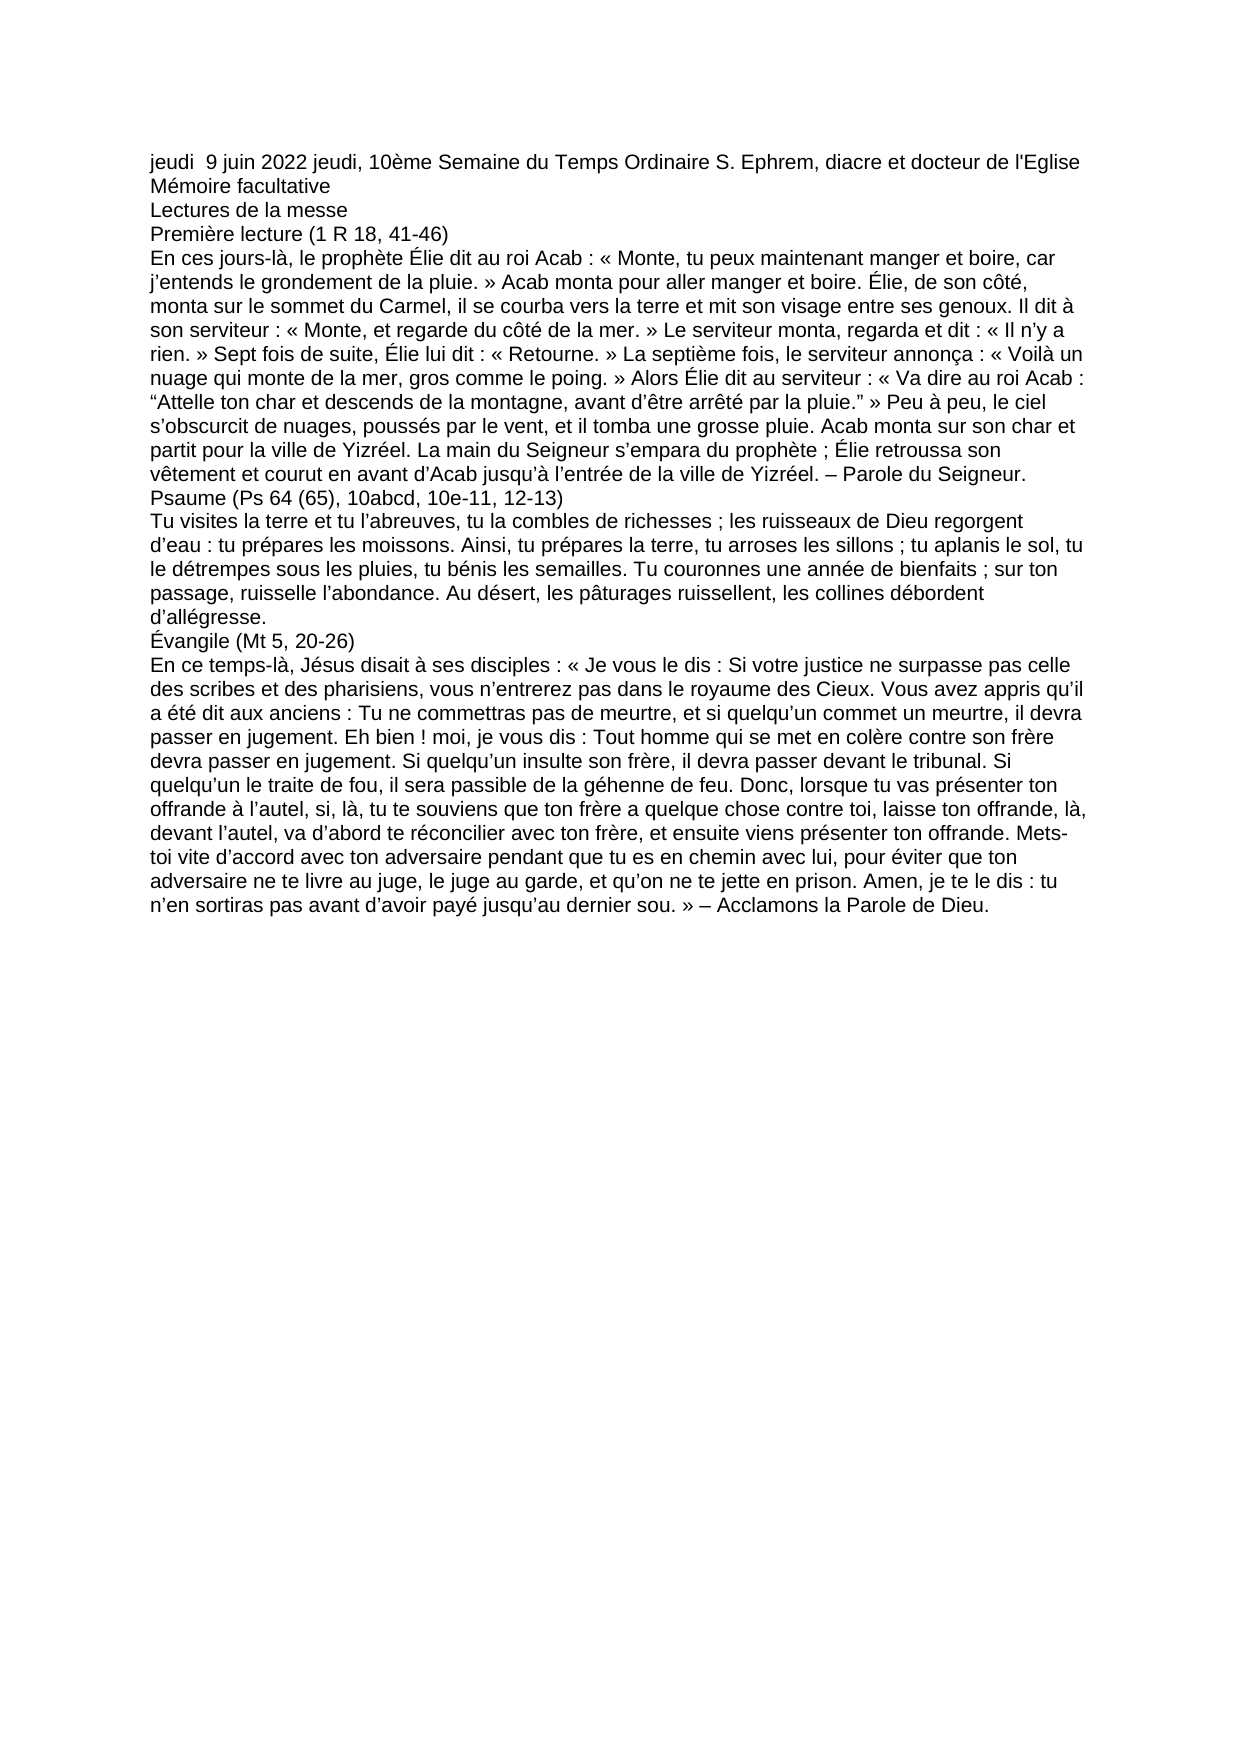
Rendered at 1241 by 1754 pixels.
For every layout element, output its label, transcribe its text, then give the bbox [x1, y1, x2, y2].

text En ces jours-là, le prophète Élie dit au roi Acab : « Monte, tu peux maintenant manger et boire, car j’entends le grondement de la pluie. » Acab monta pour aller manger et boire. Élie, de son côté, monta sur le sommet du Carmel, il se courba vers la terre et mit son visage entre ses genoux. Il dit à son serviteur : « Monte, et regarde du côté de la mer. » Le serviteur monta, regarda et dit : « Il n’y a rien. » Sept fois de suite, Élie lui dit : « Retourne. » La septième fois, le serviteur annonça : « Voilà un nuage qui monte de la mer, gros comme le poing. » Alors Élie dit au serviteur : « Va dire au roi Acab : “Attelle ton char et descends de la montagne, avant d’être arrêté par la pluie.” » Peu à peu, le ciel s’obscurcit de nuages, poussés par le vent, et il tomba une grosse pluie. Acab monta sur son char et partit pour la ville de Yizréel. La main du Seigneur s’empara du prophète ; Élie retroussa son vêtement et courut en avant d’Acab jusqu’à l’entrée de la ville de Yizréel. – Parole du Seigneur. [150, 246, 1090, 485]
text En ce temps-là, Jésus disait à ses disciples : « Je vous le dis : Si votre justice ne surpasse pas celle des scribes et des pharisiens, vous n’entrerez pas dans le royaume des Cieux. Vous avez appris qu’il a été dit aux anciens : Tu ne commettras pas de meurtre, et si quelqu’un commet un meurtre, il devra passer en jugement. Eh bien ! moi, je vous dis : Tout homme qui se met en colère contre son frère devra passer en jugement. Si quelqu’un insulte son frère, il devra passer devant le tribunal. Si quelqu’un le traite de fou, il sera passible de la géhenne de feu. Donc, lorsque tu vas présenter ton offrande à l’autel, si, là, tu te souviens que ton frère a quelque chose contre toi, laisse ton offrande, là, devant l’autel, va d’abord te réconcilier avec ton frère, et ensuite viens présenter ton offrande. Mets-toi vite d’accord avec ton adversaire pendant que tu es en chemin avec lui, pour éviter que ton adversaire ne te livre au juge, le juge au garde, et qu’on ne te jette en prison. Amen, je te le dis : tu n’en sortiras pas avant d’avoir payé jusqu’au dernier sou. » – Acclamons la Parole de Dieu. [150, 653, 1090, 917]
text Tu visites la terre et tu l’abreuves, tu la combles de richesses ; les ruisseaux de Dieu regorgent d’eau : tu prépares les moissons. Ainsi, tu prépares la terre, tu arroses les sillons ; tu aplanis le sol, tu le détrempes sous les pluies, tu bénis les semailles. Tu couronnes une année de bienfaits ; sur ton passage, ruisselle l’abondance. Au désert, les pâturages ruissellent, les collines débordent d’allégresse. [150, 509, 1090, 629]
